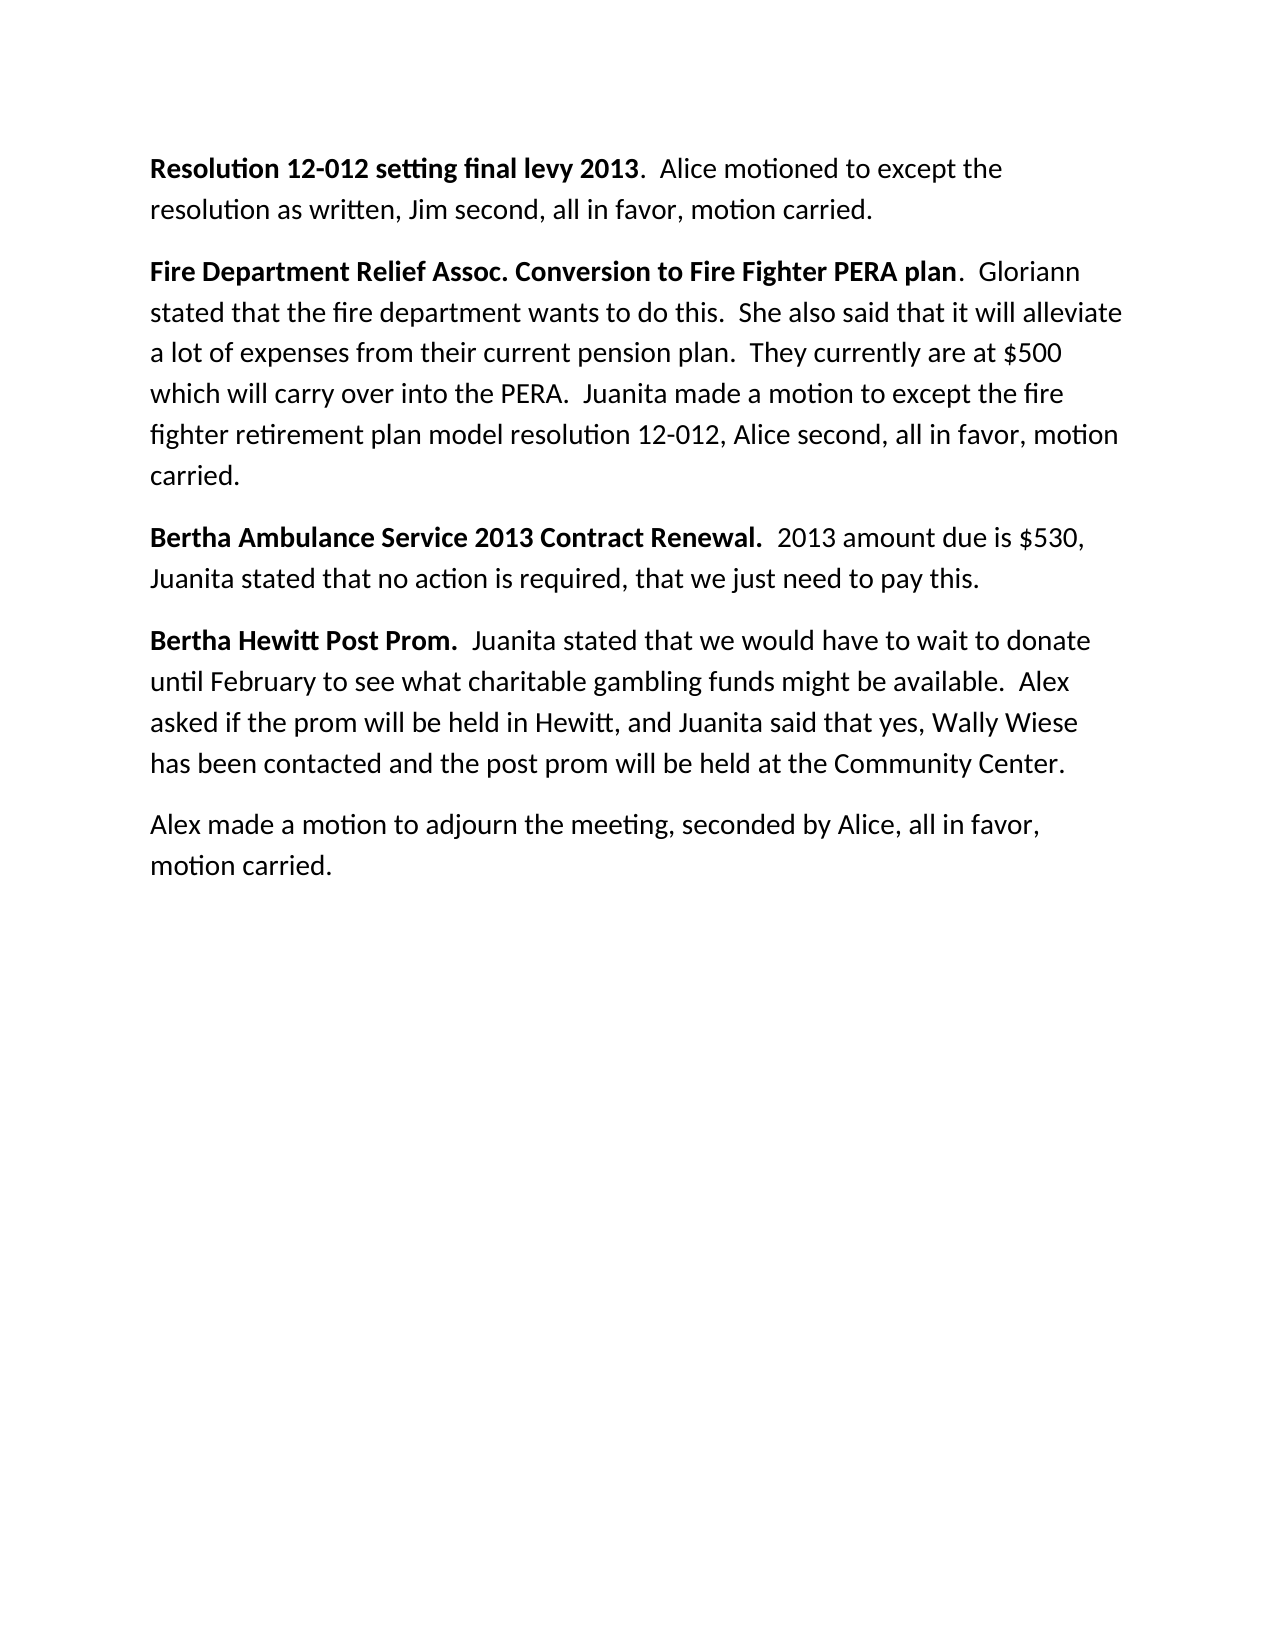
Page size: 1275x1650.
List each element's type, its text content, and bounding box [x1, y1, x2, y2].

text Alex made a motion to adjourn the meeting, seconded by Alice, all in favor, motion carried. [150, 806, 1125, 883]
text Bertha Ambulance Service 2013 Contract Renewal. 2013 amount due is $530, Juanita stated that no action is required, that we just need to pay this. [150, 519, 1125, 596]
text Fire Department Relief Assoc. Conversion to Fire Fighter PERA plan. Gloriann stated that the fire department wants to do this. She also said that it will alleviate a lot of expenses from their current pension plan. They currently are at $500 which will carry over into the PERA. Juanita made a motion to except the fire fighter retirement plan model resolution 12-012, Alice second, all in favor, motion carried. [150, 253, 1125, 493]
text Bertha Hewitt Post Prom. Juanita stated that we would have to wait to donate until February to see what charitable gambling funds might be available. Alex asked if the prom will be held in Hewitt, and Juanita said that yes, Wally Wiese has been contacted and the post prom will be held at the Community Center. [150, 622, 1125, 780]
text Resolution 12-012 setting final levy 2013. Alice motioned to except the resolution as written, Jim second, all in favor, motion carried. [150, 150, 1125, 227]
